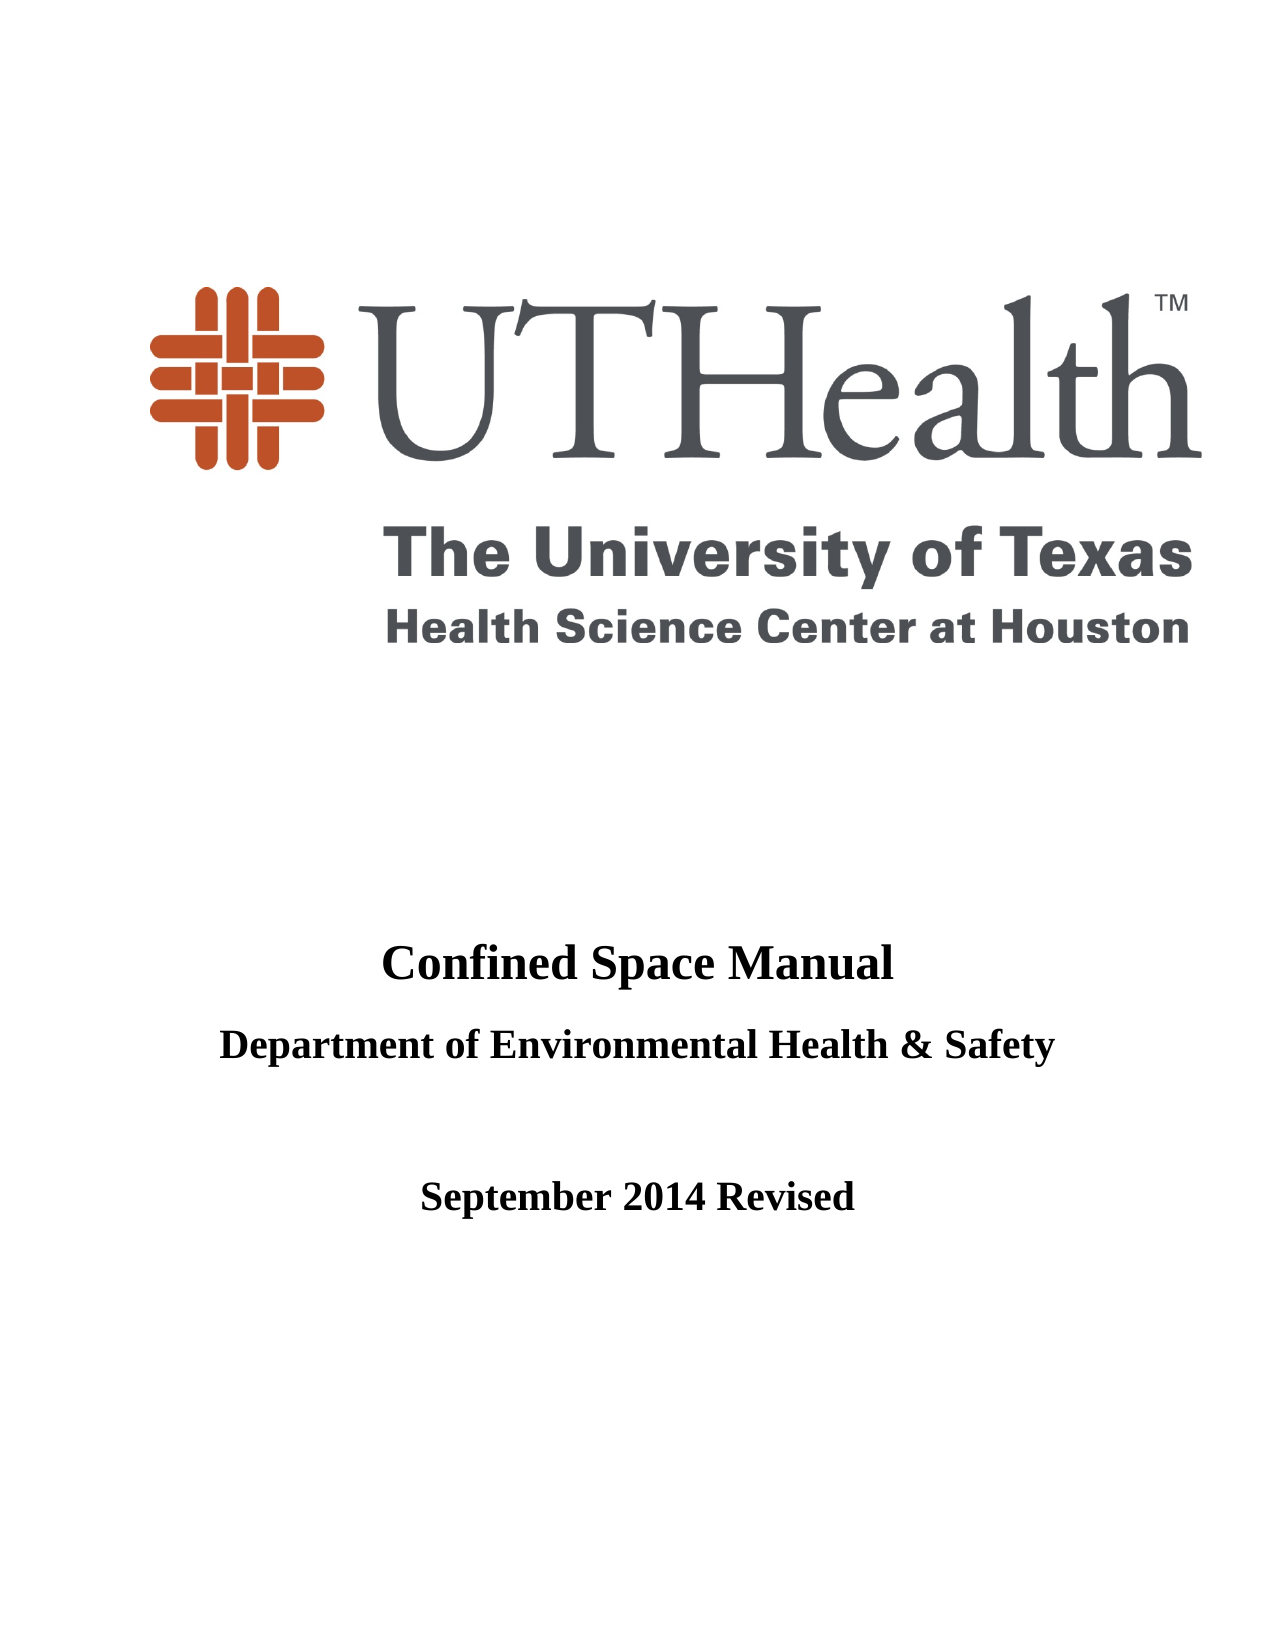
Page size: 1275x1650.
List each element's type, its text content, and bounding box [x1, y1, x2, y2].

text September 2014 Revised [150, 1172, 1125, 1219]
text Department of Environmental Health & Safety [150, 1020, 1125, 1068]
picture [150, 287, 1202, 643]
text Confined Space Manual [150, 933, 1125, 990]
